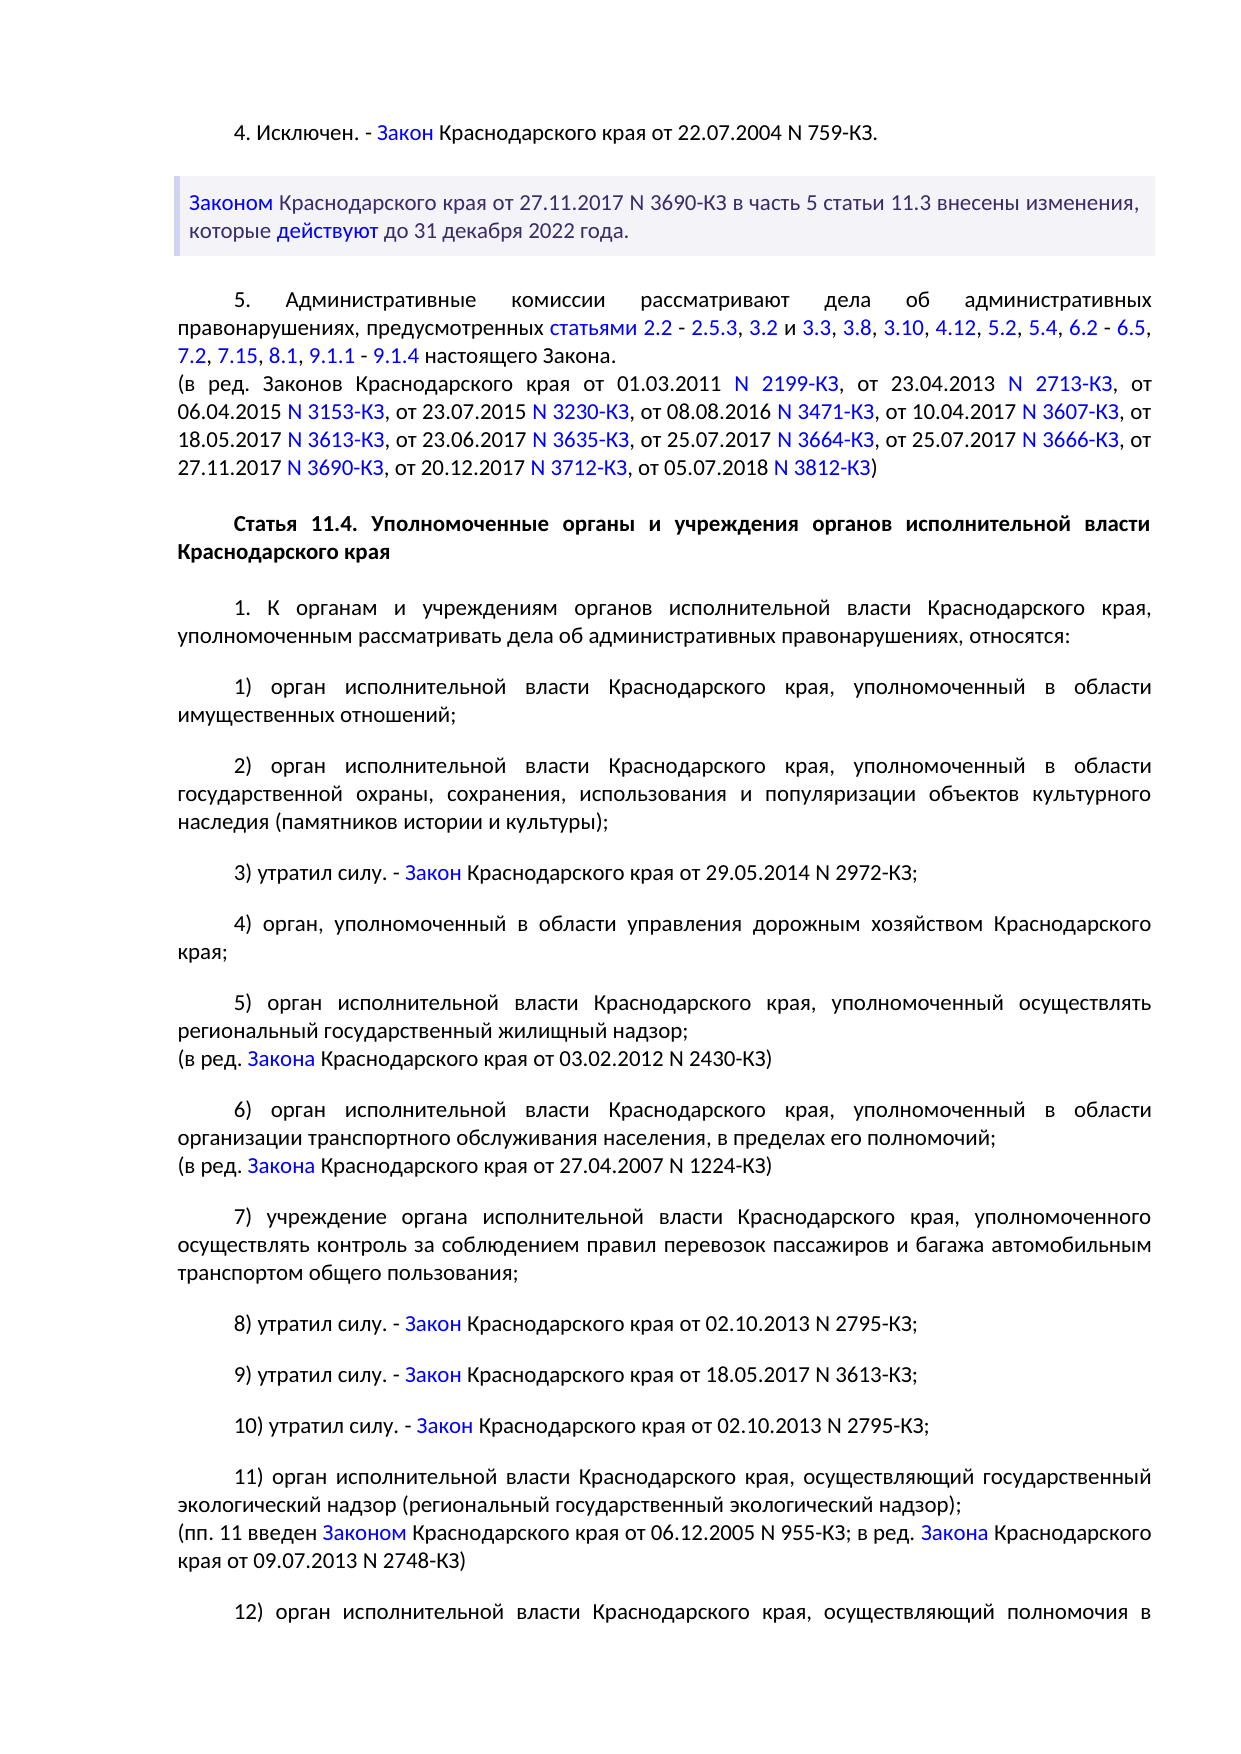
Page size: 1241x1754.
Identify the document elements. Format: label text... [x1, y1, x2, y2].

text 8) утратил силу. - Закон Краснодарского края от 02.10.2013 N 2795-КЗ; [177, 1309, 1152, 1337]
text (в ред. Законов Краснодарского края от 01.03.2011 N 2199-КЗ, от 23.04.2013 N 2713-КЗ, от 06.04.2015 N 3153-КЗ, от 23.07.2015 N 3230-КЗ, от 08.08.2016 N 3471-КЗ, от 10.04.2017 N 3607-КЗ, от 18.05.2017 N 3613-КЗ, от 23.06.2017 N 3635-КЗ, от 25.07.2017 N 3664-КЗ, от 25.07.2017 N 3666-КЗ, от 27.11.2017 N 3690-КЗ, от 20.12.2017 N 3712-КЗ, от 05.07.2018 N 3812-КЗ) [177, 369, 1152, 481]
text 11) орган исполнительной власти Краснодарского края, осуществляющий государственный экологический надзор (региональный государственный экологический надзор); [177, 1462, 1152, 1518]
text 6) орган исполнительной власти Краснодарского края, уполномоченный в области организации транспортного обслуживания населения, в пределах его полномочий; [177, 1095, 1152, 1151]
table_header Законом Краснодарского края от 27.11.2017 N 3690-КЗ в часть 5 статьи 11.3 внесены изменения, которые действуют до 31 декабря 2022 года. [180, 176, 1149, 256]
text (пп. 11 введен Законом Краснодарского края от 06.12.2005 N 955-КЗ; в ред. Закона Краснодарского края от 09.07.2013 N 2748-КЗ) [177, 1518, 1152, 1574]
text 1. К органам и учреждениям органов исполнительной власти Краснодарского края, уполномоченным рассматривать дела об административных правонарушениях, относятся: [177, 593, 1152, 649]
text 4. Исключен. - Закон Краснодарского края от 22.07.2004 N 759-КЗ. [177, 118, 1152, 146]
text (в ред. Закона Краснодарского края от 27.04.2007 N 1224-КЗ) [177, 1151, 1152, 1179]
text 9) утратил силу. - Закон Краснодарского края от 18.05.2017 N 3613-КЗ; [177, 1360, 1152, 1388]
text 5. Административные комиссии рассматривают дела об административных правонарушениях, предусмотренных статьями 2.2 - 2.5.3, 3.2 и 3.3, 3.8, 3.10, 4.12, 5.2, 5.4, 6.2 - 6.5, 7.2, 7.15, 8.1, 9.1.1 - 9.1.4 настоящего Закона. [177, 285, 1152, 369]
text 3) утратил силу. - Закон Краснодарского края от 29.05.2014 N 2972-КЗ; [177, 858, 1152, 886]
text 1) орган исполнительной власти Краснодарского края, уполномоченный в области имущественных отношений; [177, 672, 1152, 728]
text 10) утратил силу. - Закон Краснодарского края от 02.10.2013 N 2795-КЗ; [177, 1411, 1152, 1439]
text 2) орган исполнительной власти Краснодарского края, уполномоченный в области государственной охраны, сохранения, использования и популяризации объектов культурного наследия (памятников истории и культуры); [177, 751, 1152, 835]
text 5) орган исполнительной власти Краснодарского края, уполномоченный осуществлять региональный государственный жилищный надзор; [177, 988, 1152, 1044]
text 7) учреждение органа исполнительной власти Краснодарского края, уполномоченного осуществлять контроль за соблюдением правил перевозок пассажиров и багажа автомобильным транспортом общего пользования; [177, 1202, 1152, 1286]
text (в ред. Закона Краснодарского края от 03.02.2012 N 2430-КЗ) [177, 1044, 1152, 1072]
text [177, 1597, 1152, 1625]
text 4) орган, уполномоченный в области управления дорожным хозяйством Краснодарского края; [177, 909, 1152, 965]
title Статья 11.4. Уполномоченные органы и учреждения органов исполнительной власти Краснодарского края [177, 509, 1152, 565]
